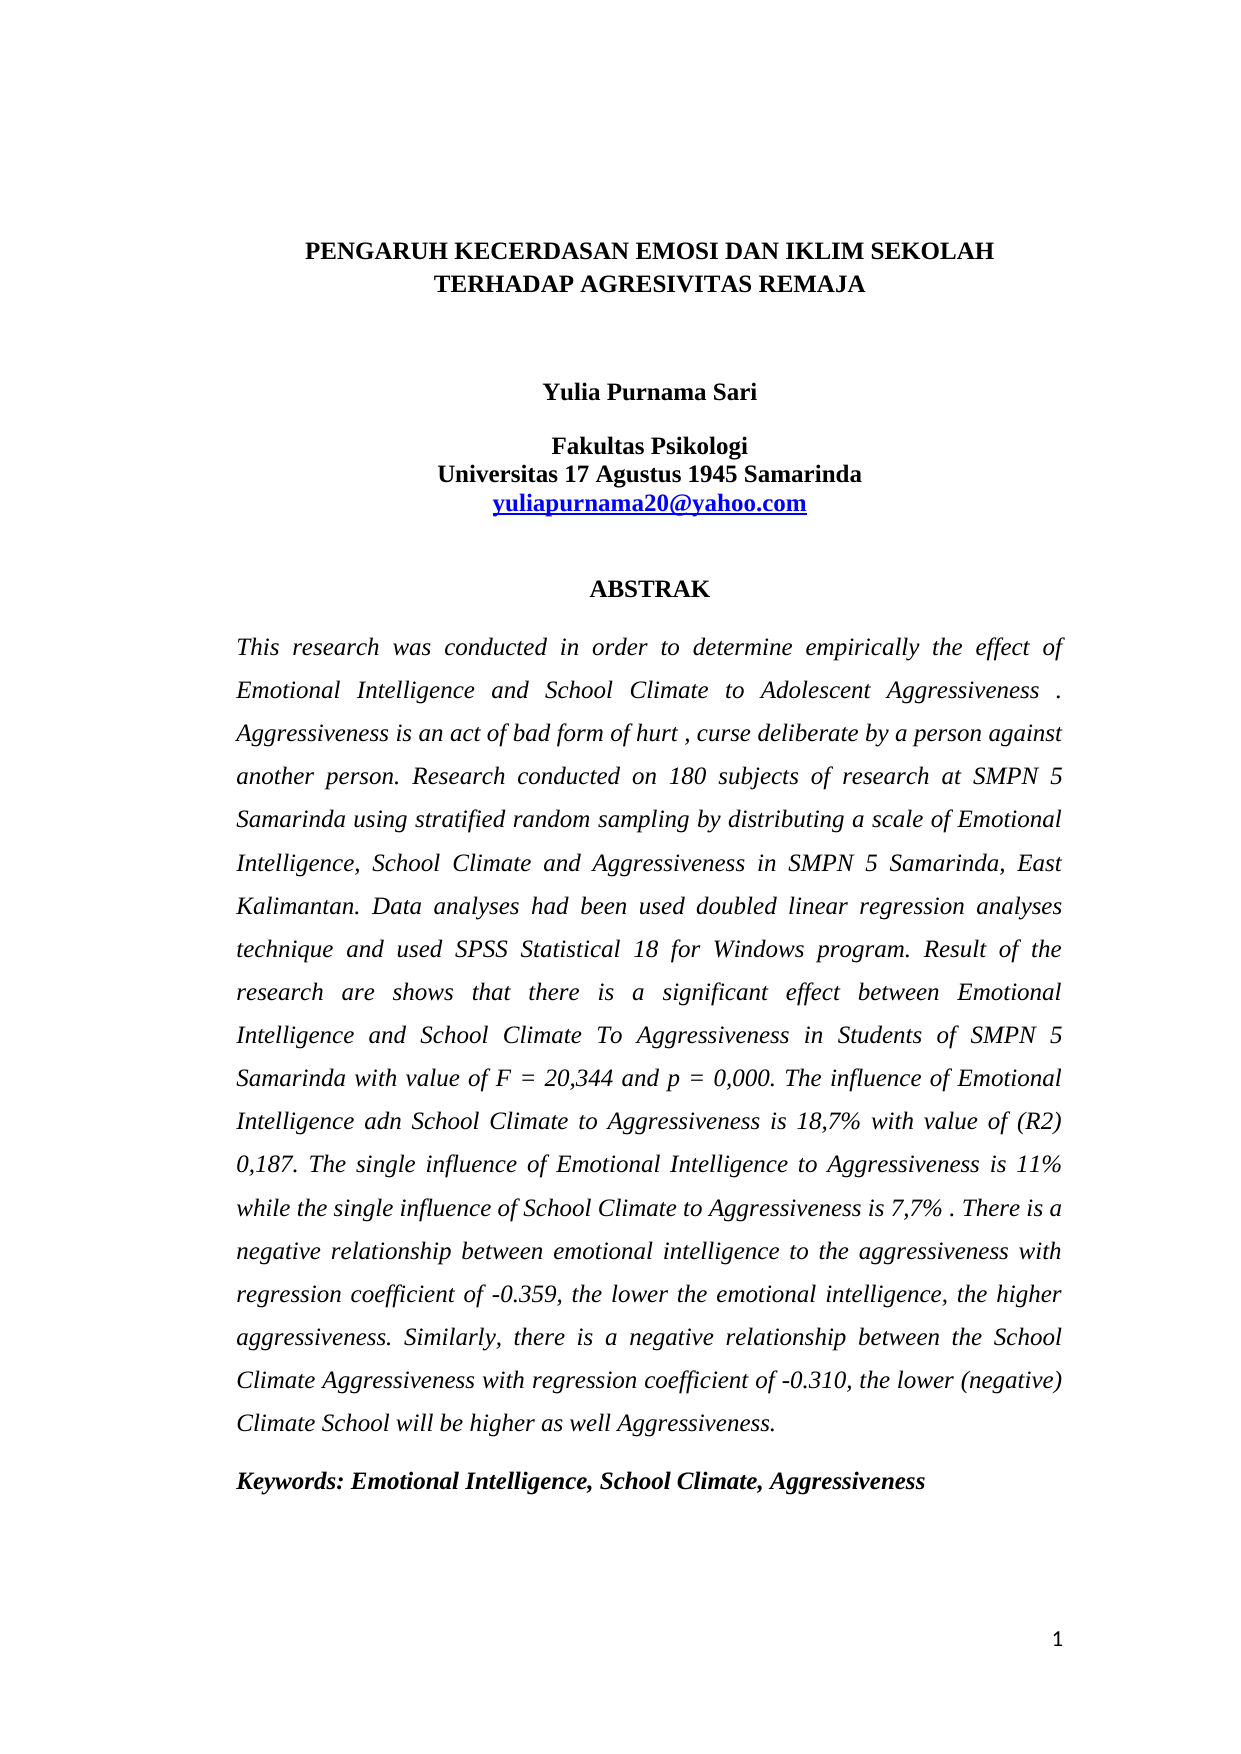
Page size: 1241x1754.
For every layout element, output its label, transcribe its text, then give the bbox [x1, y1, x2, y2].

text Universitas 17 Agustus 1945 Samarinda [236, 459, 1063, 488]
text Keywords: Emotional Intelligence, School Climate, Aggressiveness [236, 1466, 1063, 1494]
text Yulia Purnama Sari [236, 377, 1063, 406]
text This research was conducted in order to determine empirically the effect of Emotional Intelligence and School Climate to Adolescent Aggressiveness . Aggressiveness is an act of bad form of hurt , curse deliberate by a person against another person. Research conducted on 180 subjects of research at SMPN 5 Samarinda using stratified random sampling by distributing a scale of Emotional Intelligence, School Climate and Aggressiveness in SMPN 5 Samarinda, East Kalimantan. Data analyses had been used doubled linear regression analyses technique and used SPSS Statistical 18 for Windows program. Result of the research are shows that there is a significant effect between Emotional Intelligence and School Climate To Aggressiveness in Students of SMPN 5 Samarinda with value of F = 20,344 and p = 0,000. The influence of Emotional Intelligence adn School Climate to Aggressiveness is 18,7% with value of (R2) 0,187. The single influence of Emotional Intelligence to Aggressiveness is 11% while the single influence of School Climate to Aggressiveness is 7,7% . There is a negative relationship between emotional intelligence to the aggressiveness with regression coefficient of -0.359, the lower the emotional intelligence, the higher aggressiveness. Similarly, there is a negative relationship between the School Climate Aggressiveness with regression coefficient of -0.310, the lower (negative) Climate School will be higher as well Aggressiveness. [236, 632, 1063, 1437]
text yuliapurnama20@yahoo.com [236, 488, 1063, 517]
text PENGARUH KECERDASAN EMOSI DAN IKLIM SEKOLAH TERHADAP AGRESIVITAS REMAJA [236, 236, 1063, 298]
text Fakultas Psikologi [236, 431, 1063, 459]
text ABSTRAK [236, 574, 1063, 603]
